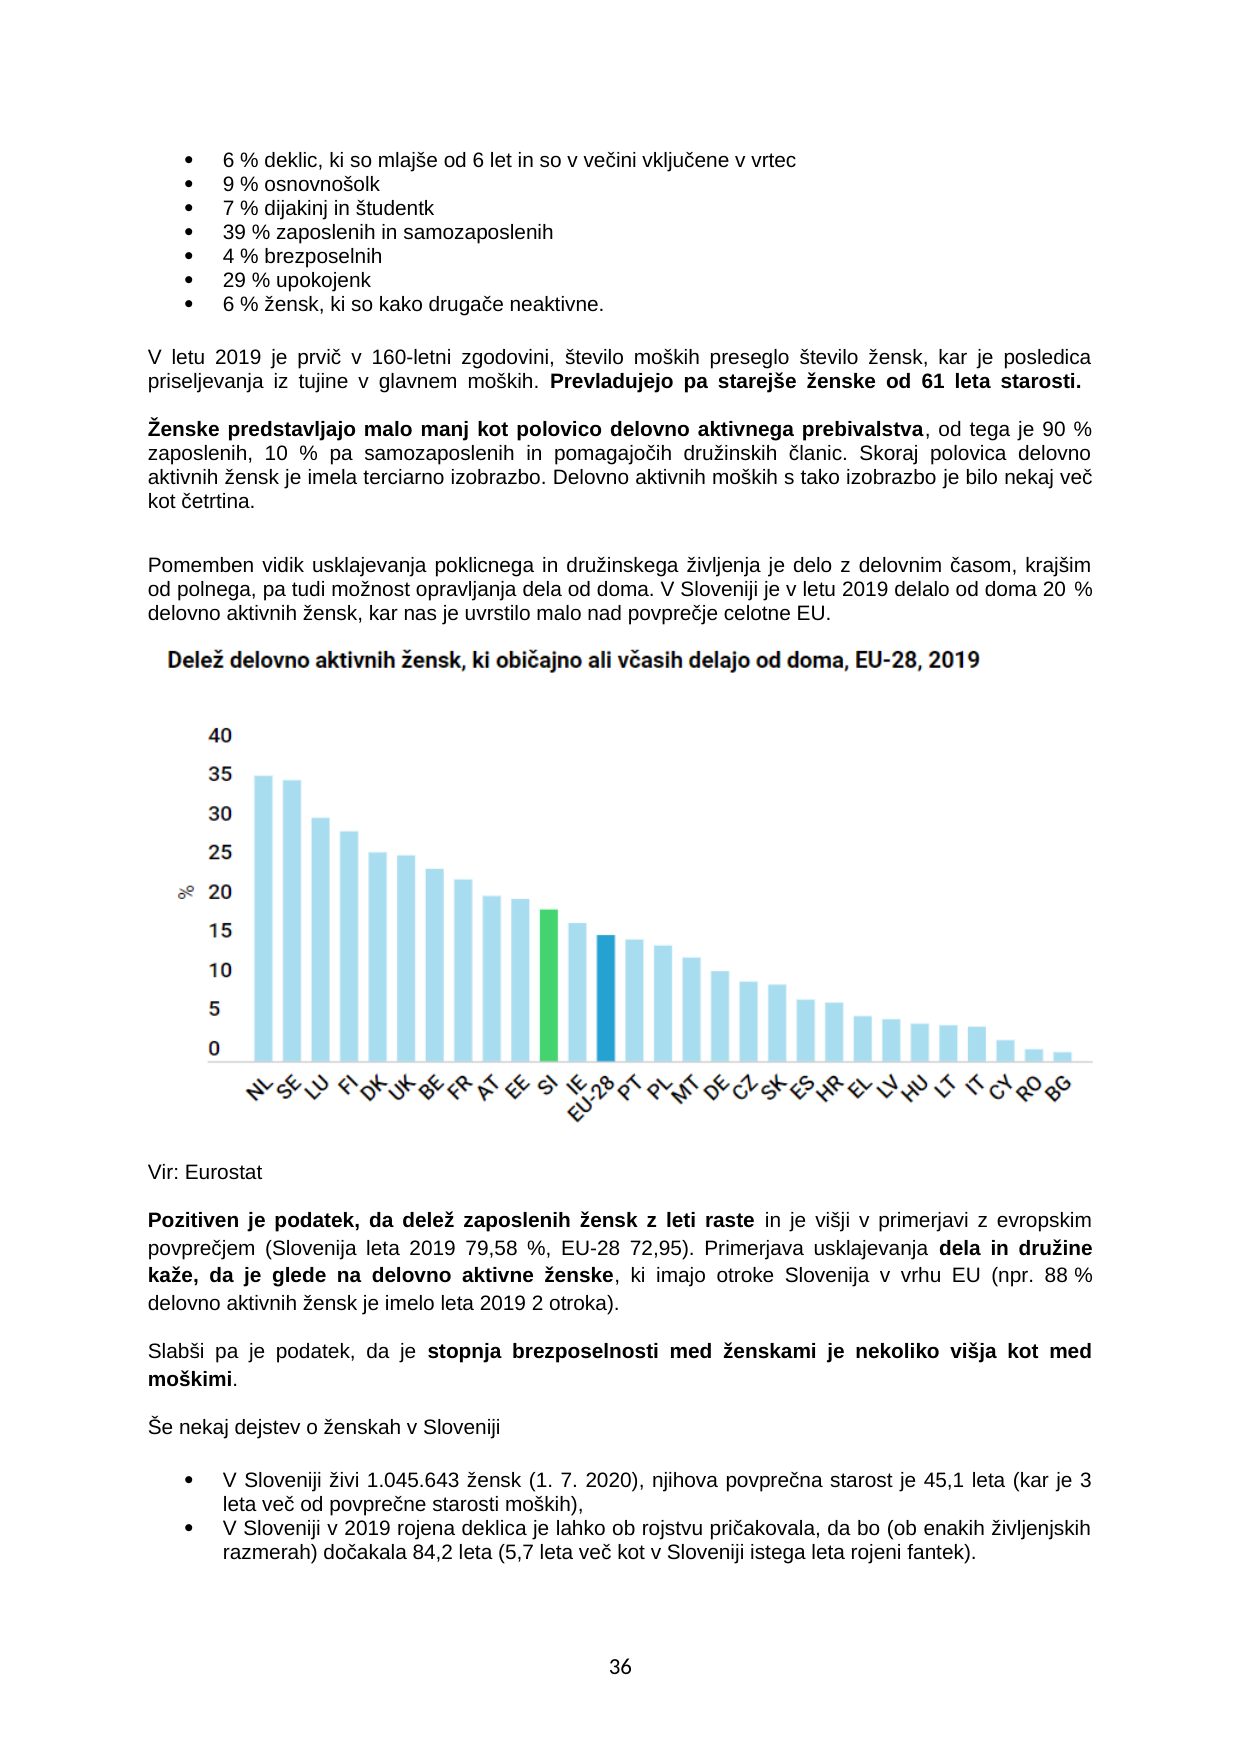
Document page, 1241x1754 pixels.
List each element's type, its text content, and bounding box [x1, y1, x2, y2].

text Pomemben vidik usklajevanja poklicnega in družinskega življenja je delo z delovnim časom, krajšim od polnega, pa tudi možnost opravljanja dela od doma. V Sloveniji je v letu 2019 delalo od doma 20 % delovno aktivnih žensk, kar nas je uvrstilo malo nad povprečje celotne EU. [148, 528, 1093, 624]
text Vir: Eurostat [148, 1160, 1093, 1184]
list 39 % zaposlenih in samozaposlenih [185, 220, 1093, 244]
text V letu 2019 je prvič v 160-letni zgodovini, število moških preseglo število žensk, kar je posledica priseljevanja iz tujine v glavnem moških. Prevladujejo pa starejše ženske od 61 leta starosti. Ženske predstavljajo malo manj kot polovico delovno aktivnega prebivalstva, od tega je 90 % zaposlenih, 10 % pa samozaposlenih in pomagajočih družinskih članic. Skoraj polovica delovno aktivnih žensk je imela terciarno izobrazbo. Delovno aktivnih moških s tako izobrazbo je bilo nekaj več kot četrtina. [148, 345, 1093, 513]
picture [147, 640, 1093, 1135]
list 4 % brezposelnih [185, 244, 1093, 268]
list V Sloveniji v 2019 rojena deklica je lahko ob rojstvu pričakovala, da bo (ob enakih življenjskih razmerah) dočakala 84,2 leta (5,7 leta več kot v Sloveniji istega leta rojeni fantek). [185, 1516, 1093, 1564]
text Pozitiven je podatek, da delež zaposlenih žensk z leti raste in je višji v primerjavi z evropskim povprečjem (Slovenija leta 2019 79,58 %, EU-28 72,95). Primerjava usklajevanja dela in družine kaže, da je glede na delovno aktivne ženske, ki imajo otroke Slovenija v vrhu EU (npr. 88 % delovno aktivnih žensk je imelo leta 2019 2 otroka). [148, 1208, 1093, 1314]
text Še nekaj dejstev o ženskah v Sloveniji [148, 1415, 1093, 1439]
list V Sloveniji živi 1.045.643 žensk (1. 7. 2020), njihova povprečna starost je 45,1 leta (kar je 3 leta več od povprečne starosti moških), [185, 1468, 1093, 1516]
list 9 % osnovnošolk [185, 172, 1093, 196]
text Slabši pa je podatek, da je stopnja brezposelnosti med ženskami je nekoliko višja kot med moškimi. [148, 1339, 1093, 1390]
list 6 % žensk, ki so kako drugače neaktivne. [185, 292, 1093, 316]
list 29 % upokojenk [185, 268, 1093, 292]
list 7 % dijakinj in študentk [185, 196, 1093, 220]
list 6 % deklic, ki so mlajše od 6 let in so v večini vključene v vrtec [185, 148, 1093, 172]
